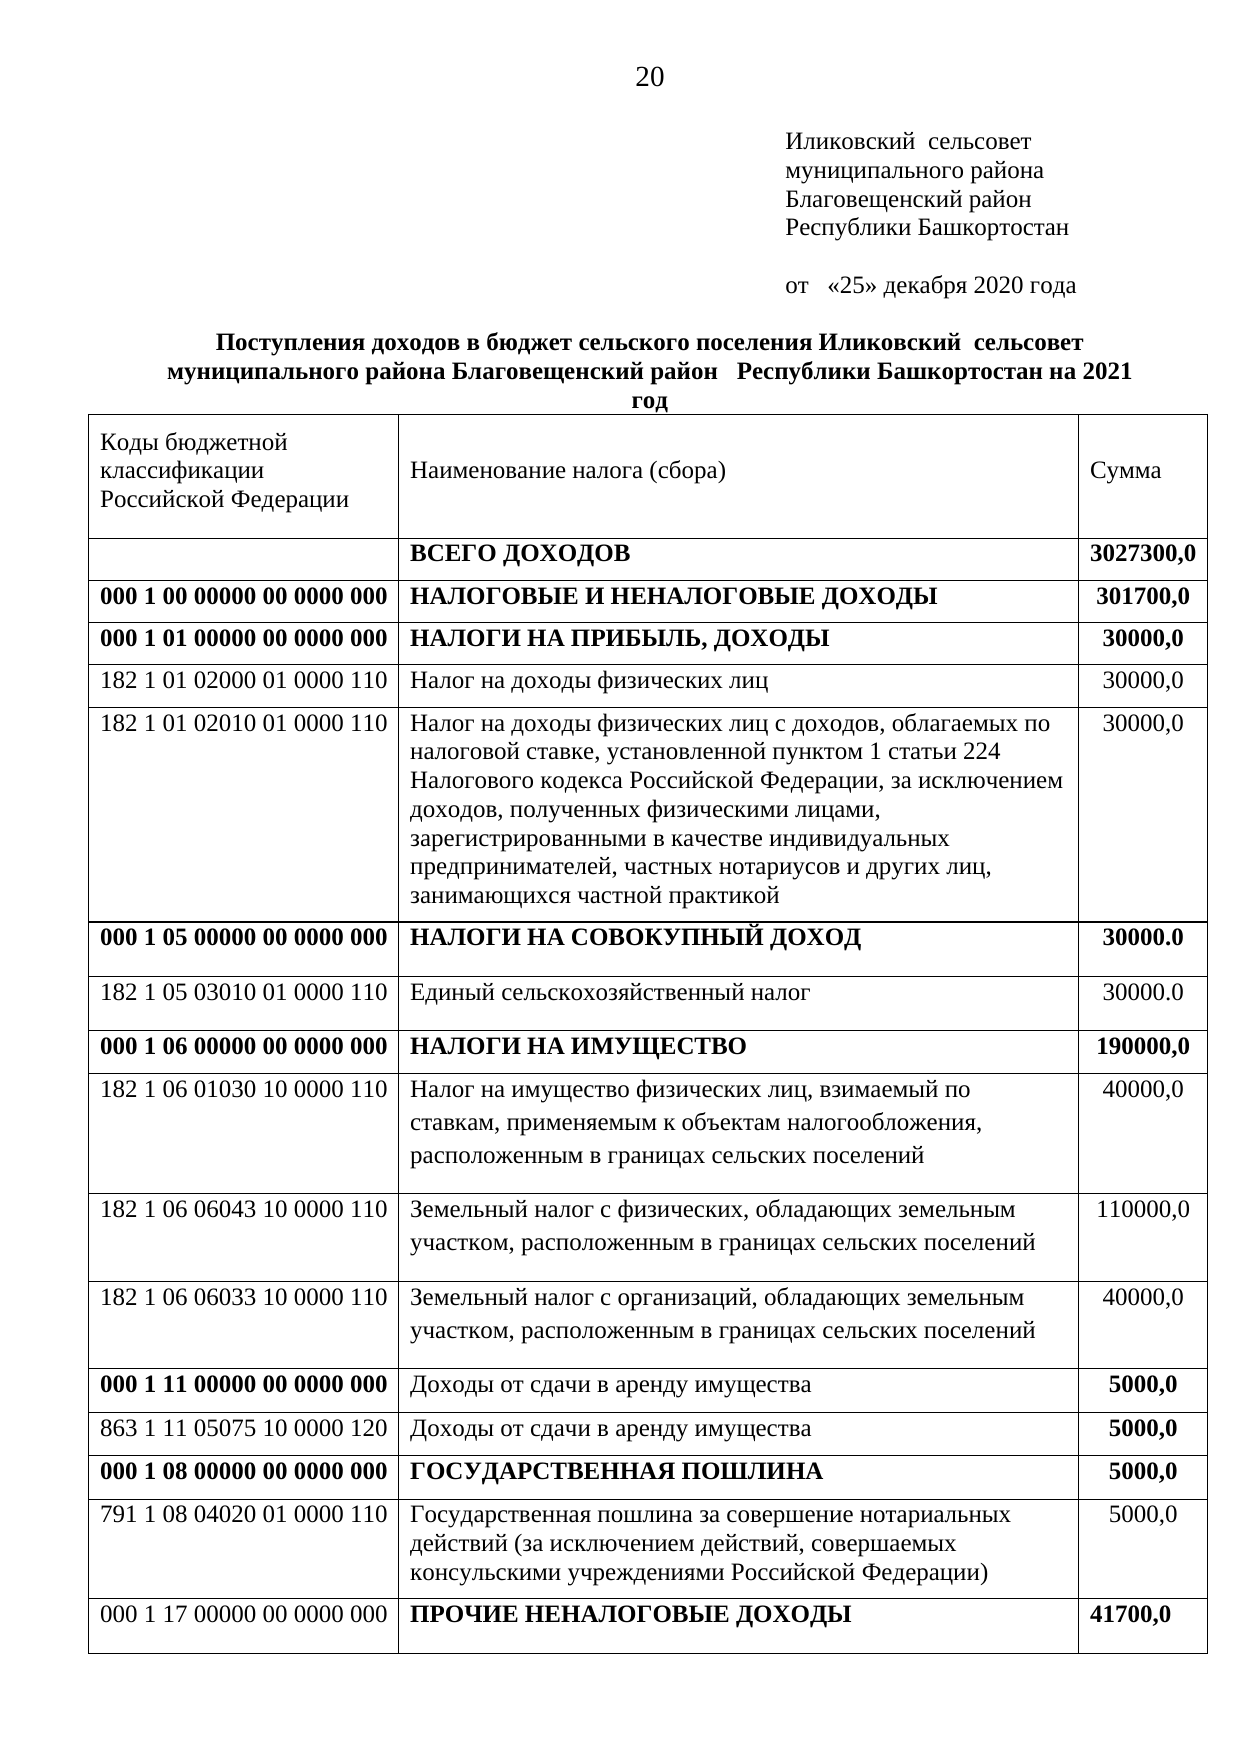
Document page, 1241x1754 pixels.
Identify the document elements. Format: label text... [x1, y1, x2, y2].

table_cell 30000.0 [1079, 923, 1207, 976]
table_cell 182 1 06 06033 10 0000 110 [89, 1282, 398, 1368]
table_cell ВСЕГО ДОХОДОВ [399, 539, 1078, 580]
table_cell Налог на имущество физических лиц, взимаемый по ставкам, применяемым к объектам налогообложения, расположенным в границах сельских поселений [399, 1074, 1078, 1193]
table_cell 40000,0 [1079, 1282, 1207, 1368]
table_cell 30000.0 [1079, 977, 1207, 1030]
table_header Сумма [1079, 415, 1207, 537]
text Благовещенский район Республики Башкортостан от «25» декабря 2020 года [785, 184, 1152, 299]
table_cell 301700,0 [1079, 581, 1207, 622]
table_cell 000 1 17 00000 00 0000 000 [89, 1599, 398, 1653]
text Иликовский сельсовет муниципального района [785, 126, 1152, 184]
table_cell 30000,0 [1079, 665, 1207, 707]
table_cell 5000,0 [1079, 1456, 1207, 1498]
table_cell 190000,0 [1079, 1031, 1207, 1073]
table_cell Государственная пошлина за совершение нотариальных действий (за исключением действий, совершаемых консульскими учреждениями Российской Федерации) [399, 1500, 1078, 1598]
text Поступления доходов в бюджет сельского поселения Иликовский сельсовет муниципального района Благовещенский район Республики Башкортостан на 2021 год [148, 327, 1152, 414]
table_cell 5000,0 [1079, 1413, 1207, 1455]
table_header Наименование налога (сбора) [399, 415, 1078, 537]
table_cell 182 1 06 06043 10 0000 110 [89, 1194, 398, 1281]
table_cell Земельный налог с организаций, обладающих земельным участком, расположенным в границах сельских поселений [399, 1282, 1078, 1368]
table_cell 000 1 06 00000 00 0000 000 [89, 1031, 398, 1073]
table_cell 5000,0 [1079, 1500, 1207, 1598]
table_cell 791 1 08 04020 01 0000 110 [89, 1500, 398, 1598]
table_cell НАЛОГОВЫЕ И НЕНАЛОГОВЫЕ ДОХОДЫ [399, 581, 1078, 622]
table_cell 30000,0 [1079, 708, 1207, 921]
table_cell [89, 539, 398, 580]
table_cell 182 1 06 01030 10 0000 110 [89, 1074, 398, 1193]
table_cell Единый сельскохозяйственный налог [399, 977, 1078, 1030]
table_cell НАЛОГИ НА СОВОКУПНЫЙ ДОХОД [399, 923, 1078, 976]
table_cell Налог на доходы физических лиц [399, 665, 1078, 707]
table_header Коды бюджетной классификации Российской Федерации [89, 415, 398, 537]
table_cell ПРОЧИЕ НЕНАЛОГОВЫЕ ДОХОДЫ [399, 1599, 1078, 1653]
table_cell 182 1 01 02000 01 0000 110 [89, 665, 398, 707]
table_cell 000 1 01 00000 00 0000 000 [89, 623, 398, 664]
table_cell 000 1 08 00000 00 0000 000 [89, 1456, 398, 1498]
table_cell Налог на доходы физических лиц с доходов, облагаемых по налоговой ставке, установленной пунктом 1 статьи 224 Налогового кодекса Российской Федерации, за исключением доходов, полученных физическими лицами, зарегистрированными в качестве индивидуальных предпринимателей, частных нотариусов и других лиц, занимающихся частной практикой [399, 708, 1078, 921]
table_cell 182 1 01 02010 01 0000 110 [89, 708, 398, 921]
table_cell 000 1 11 00000 00 0000 000 [89, 1369, 398, 1412]
table_cell 41700,0 [1079, 1599, 1207, 1653]
table_cell 863 1 11 05075 10 0000 120 [89, 1413, 398, 1455]
table_cell 5000,0 [1079, 1369, 1207, 1412]
table_cell НАЛОГИ НА ПРИБЫЛЬ, ДОХОДЫ [399, 623, 1078, 664]
table_cell 3027300,0 [1079, 539, 1207, 580]
table_cell Земельный налог с физических, обладающих земельным участком, расположенным в границах сельских поселений [399, 1194, 1078, 1281]
table_cell ГОСУДАРСТВЕННАЯ ПОШЛИНА [399, 1456, 1078, 1498]
table_cell 40000,0 [1079, 1074, 1207, 1193]
table_cell 30000,0 [1079, 623, 1207, 664]
table_cell 000 1 05 00000 00 0000 000 [89, 923, 398, 976]
table_cell Доходы от сдачи в аренду имущества [399, 1413, 1078, 1455]
table_cell НАЛОГИ НА ИМУЩЕСТВО [399, 1031, 1078, 1073]
table_cell 110000,0 [1079, 1194, 1207, 1281]
table_cell 000 1 00 00000 00 0000 000 [89, 581, 398, 622]
table_cell 182 1 05 03010 01 0000 110 [89, 977, 398, 1030]
table_cell Доходы от сдачи в аренду имущества [399, 1369, 1078, 1412]
